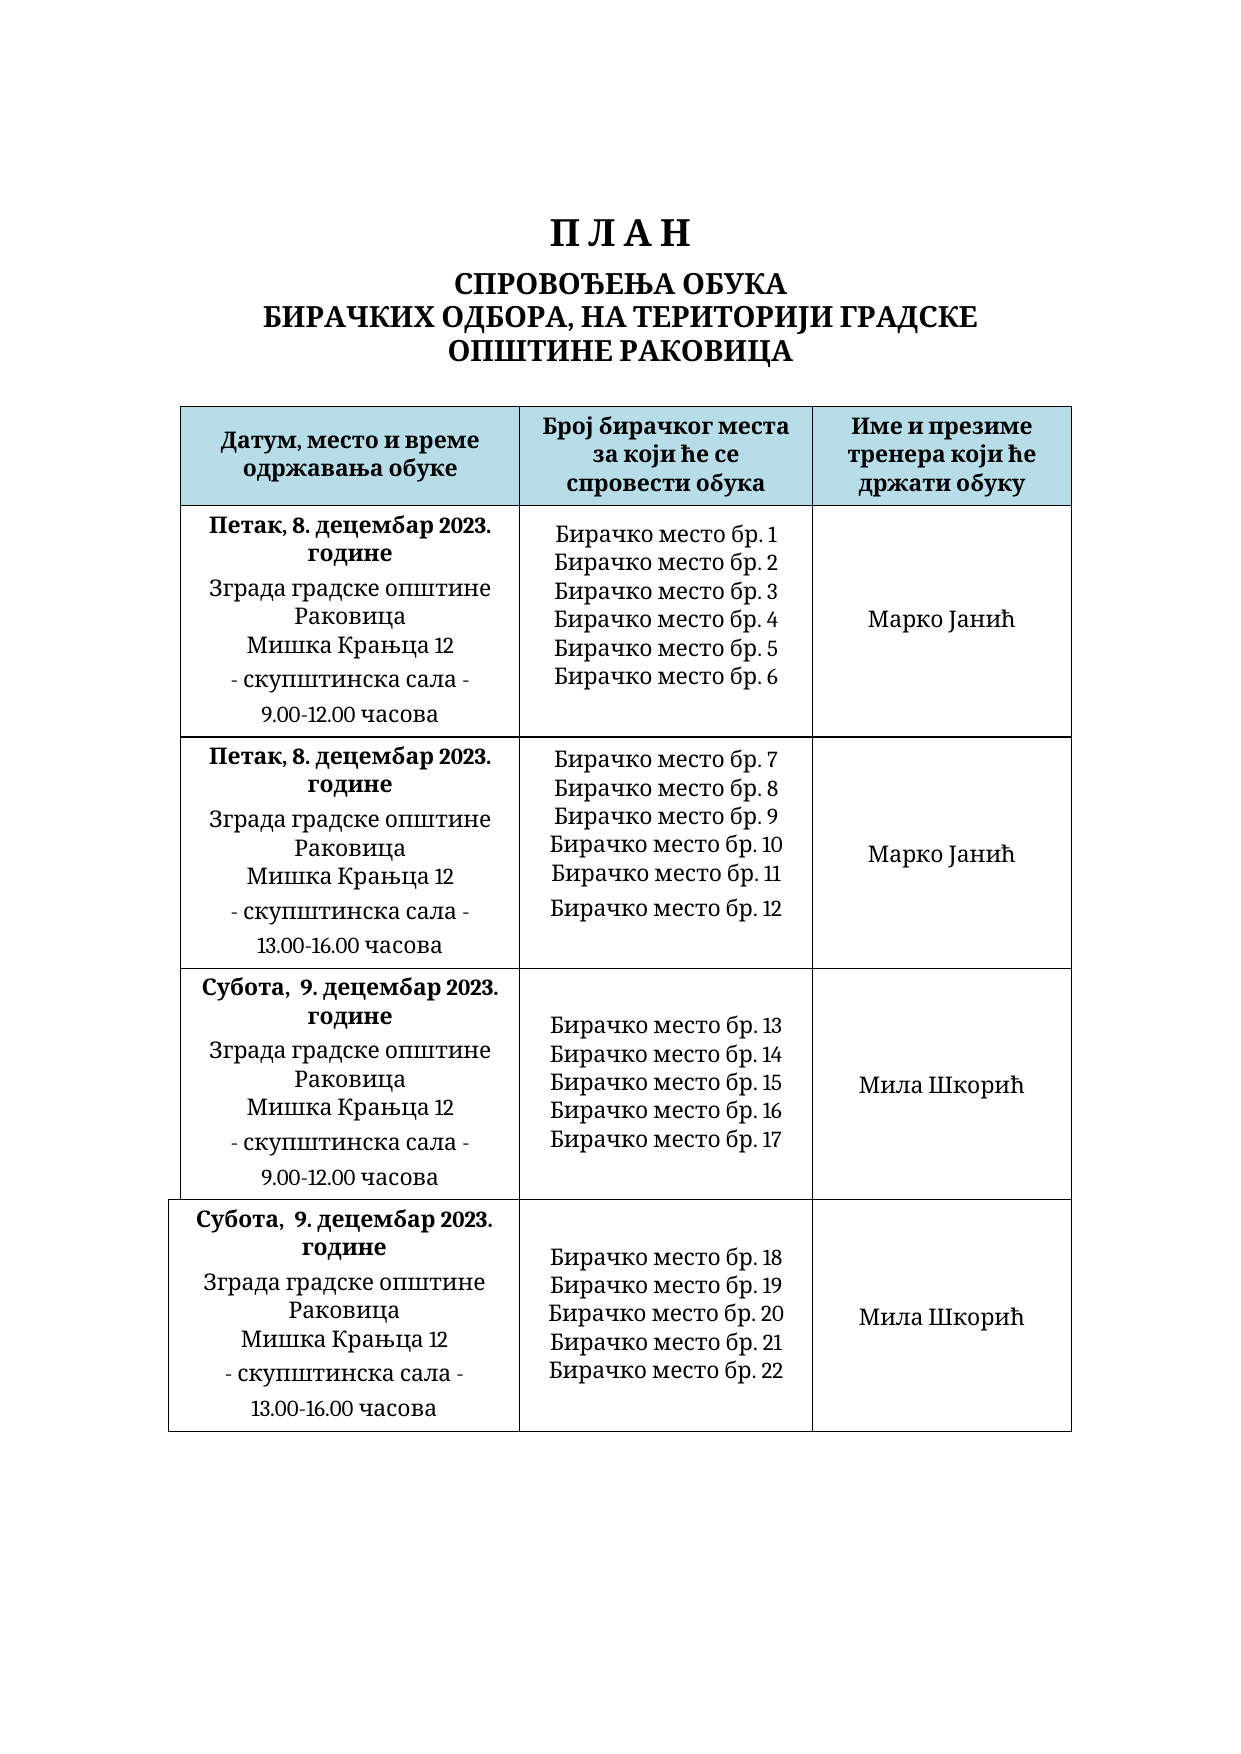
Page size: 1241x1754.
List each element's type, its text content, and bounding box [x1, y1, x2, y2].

table_cell Марко Јанић [813, 738, 1071, 968]
text СПРОВОЂЕЊА ОБУКА [179, 268, 1061, 302]
table_cell Субота, 9. децембар 2023. године Зграда градске општине Раковица Мишка Крањца 12 - скупштинска сала - 9.00-12.00 часова [181, 969, 519, 1199]
table_cell Марко Јанић [813, 506, 1071, 736]
table_cell Петак, 8. децембар 2023. године Зграда градске општине Раковица Мишка Крањца 12 - скупштинска сала - 9.00-12.00 часова [181, 506, 519, 736]
table_cell Бирачко место бр. 7 Бирачко место бр. 8 Бирачко место бр. 9 Бирачко место бр. 10 Бирачко место бр. 11 Бирачко место бр. 12 [520, 738, 812, 968]
table_cell Петак, 8. децембар 2023. године Зграда градске општине Раковица Мишка Крањца 12 - скупштинска сала - 13.00-16.00 часова [181, 738, 519, 968]
table_cell Субота, 9. децембар 2023. године Зграда градске општине Раковица Мишка Крањца 12 - скупштинска сала - 13.00-16.00 часова [169, 1200, 519, 1431]
text БИРАЧКИХ ОДБОРА, НА ТЕРИТОРИЈИ ГРАДСКЕ ОПШТИНЕ РАКОВИЦА [179, 302, 1061, 369]
table_cell Мила Шкорић [813, 969, 1071, 1199]
table_cell Бирачко место бр. 1 Бирачко место бр. 2 Бирачко место бр. 3 Бирачко место бр. 4 Бирачко место бр. 5 Бирачко место бр. 6 [520, 506, 812, 736]
table_cell Мила Шкорић [813, 1200, 1071, 1431]
table_cell Бирачко место бр. 13 Бирачко место бр. 14 Бирачко место бр. 15 Бирачко место бр. 16 Бирачко место бр. 17 [520, 969, 812, 1199]
table_header Име и презиме тренера који ће држати обуку [813, 407, 1071, 505]
table_cell Бирачко место бр. 18 Бирачко место бр. 19 Бирачко место бр. 20 Бирачко место бр. 21 Бирачко место бр. 22 [520, 1200, 812, 1431]
table_header Датум, место и време одржавања обуке [181, 407, 519, 505]
text П Л А Н [150, 212, 1090, 256]
table_header Број бирачког места за који ће се спровести обука [520, 407, 812, 505]
